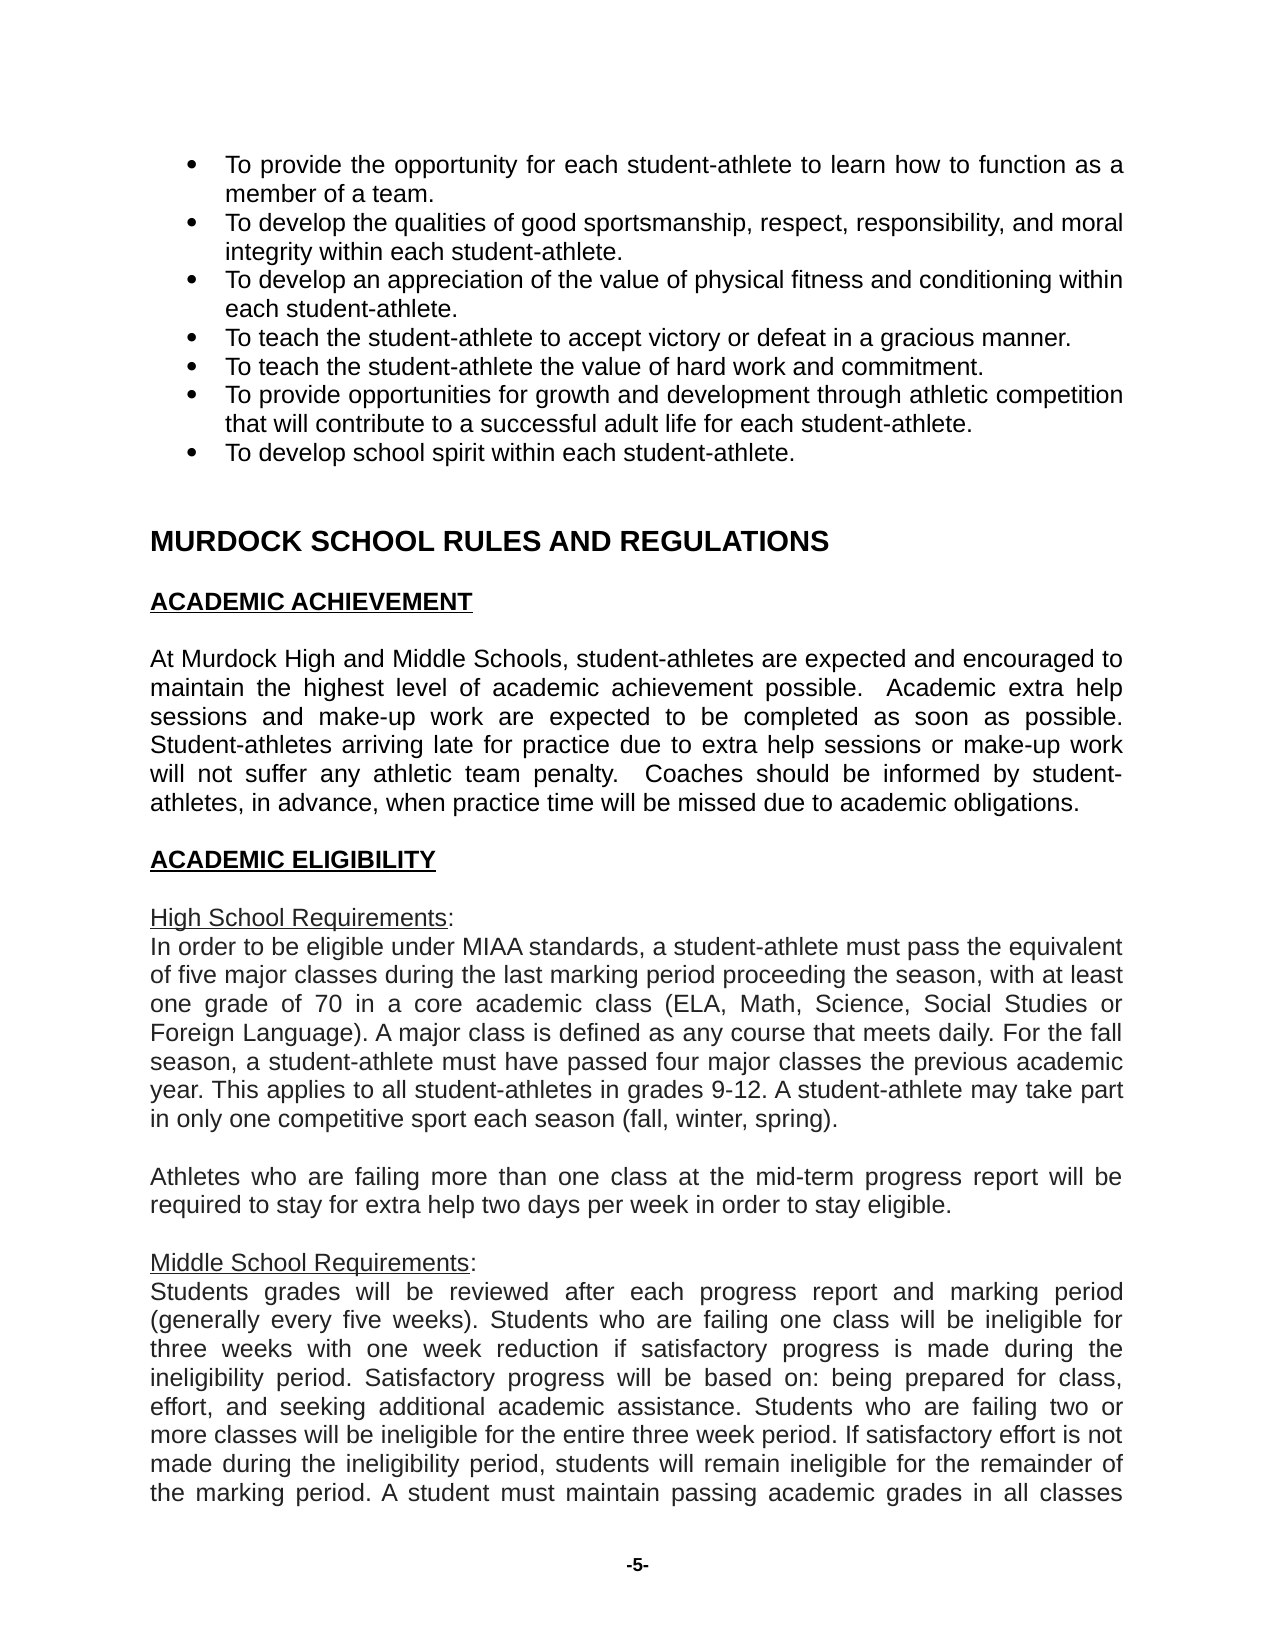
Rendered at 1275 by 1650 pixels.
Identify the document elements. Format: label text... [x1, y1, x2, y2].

subtitle ACADEMIC ACHIEVEMENT [150, 587, 1125, 616]
text Middle School Requirements: [150, 1248, 1125, 1277]
list To teach the student-athlete to accept victory or defeat in a gracious manner. [187, 323, 1125, 352]
text At Murdock High and Middle Schools, student-athletes are expected and encouraged to maintain the highest level of academic achievement possible. Academic extra help sessions and make-up work are expected to be completed as soon as possible. Student-athletes arriving late for practice due to extra help sessions or make-up work will not suffer any athletic team penalty. Coaches should be informed by student-athletes, in advance, when practice time will be missed due to academic obligations. [150, 644, 1125, 817]
list To develop school spirit within each student-athlete. [187, 438, 1125, 467]
list To develop the qualities of good sportsmanship, respect, responsibility, and moral integrity within each student-athlete. [187, 208, 1125, 265]
list To provide opportunities for growth and development through athletic competition that will contribute to a successful adult life for each student-athlete. [187, 381, 1125, 438]
text In order to be eligible under MIAA standards, a student-athlete must pass the equivalent of five major classes during the last marking period proceeding the season, with at least one grade of 70 in a core academic class (ELA, Math, Science, Social Studies or Foreign Language). A major class is defined as any course that meets daily. For the fall season, a student-athlete must have passed four major classes the previous academic year. This applies to all student-athletes in grades 9-12. A student-athlete may take part in only one competitive sport each season (fall, winter, spring). [150, 932, 1125, 1133]
list To teach the student-athlete the value of hard work and commitment. [187, 352, 1125, 381]
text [150, 1277, 1125, 1507]
list To provide the opportunity for each student-athlete to learn how to function as a member of a team. [187, 150, 1125, 208]
subtitle MURDOCK SCHOOL RULES REGULATIONS [150, 524, 1125, 558]
text Athletes who are failing more than one class at the mid-term progress report will be required to stay for extra help two days per week in order to stay eligible. [150, 1162, 1125, 1219]
list To develop an appreciation of the value of physical fitness and conditioning within each student-athlete. [187, 265, 1125, 323]
text High School Requirements: [150, 903, 1125, 932]
subtitle ACADEMIC ELIGIBILITY [150, 846, 1125, 874]
